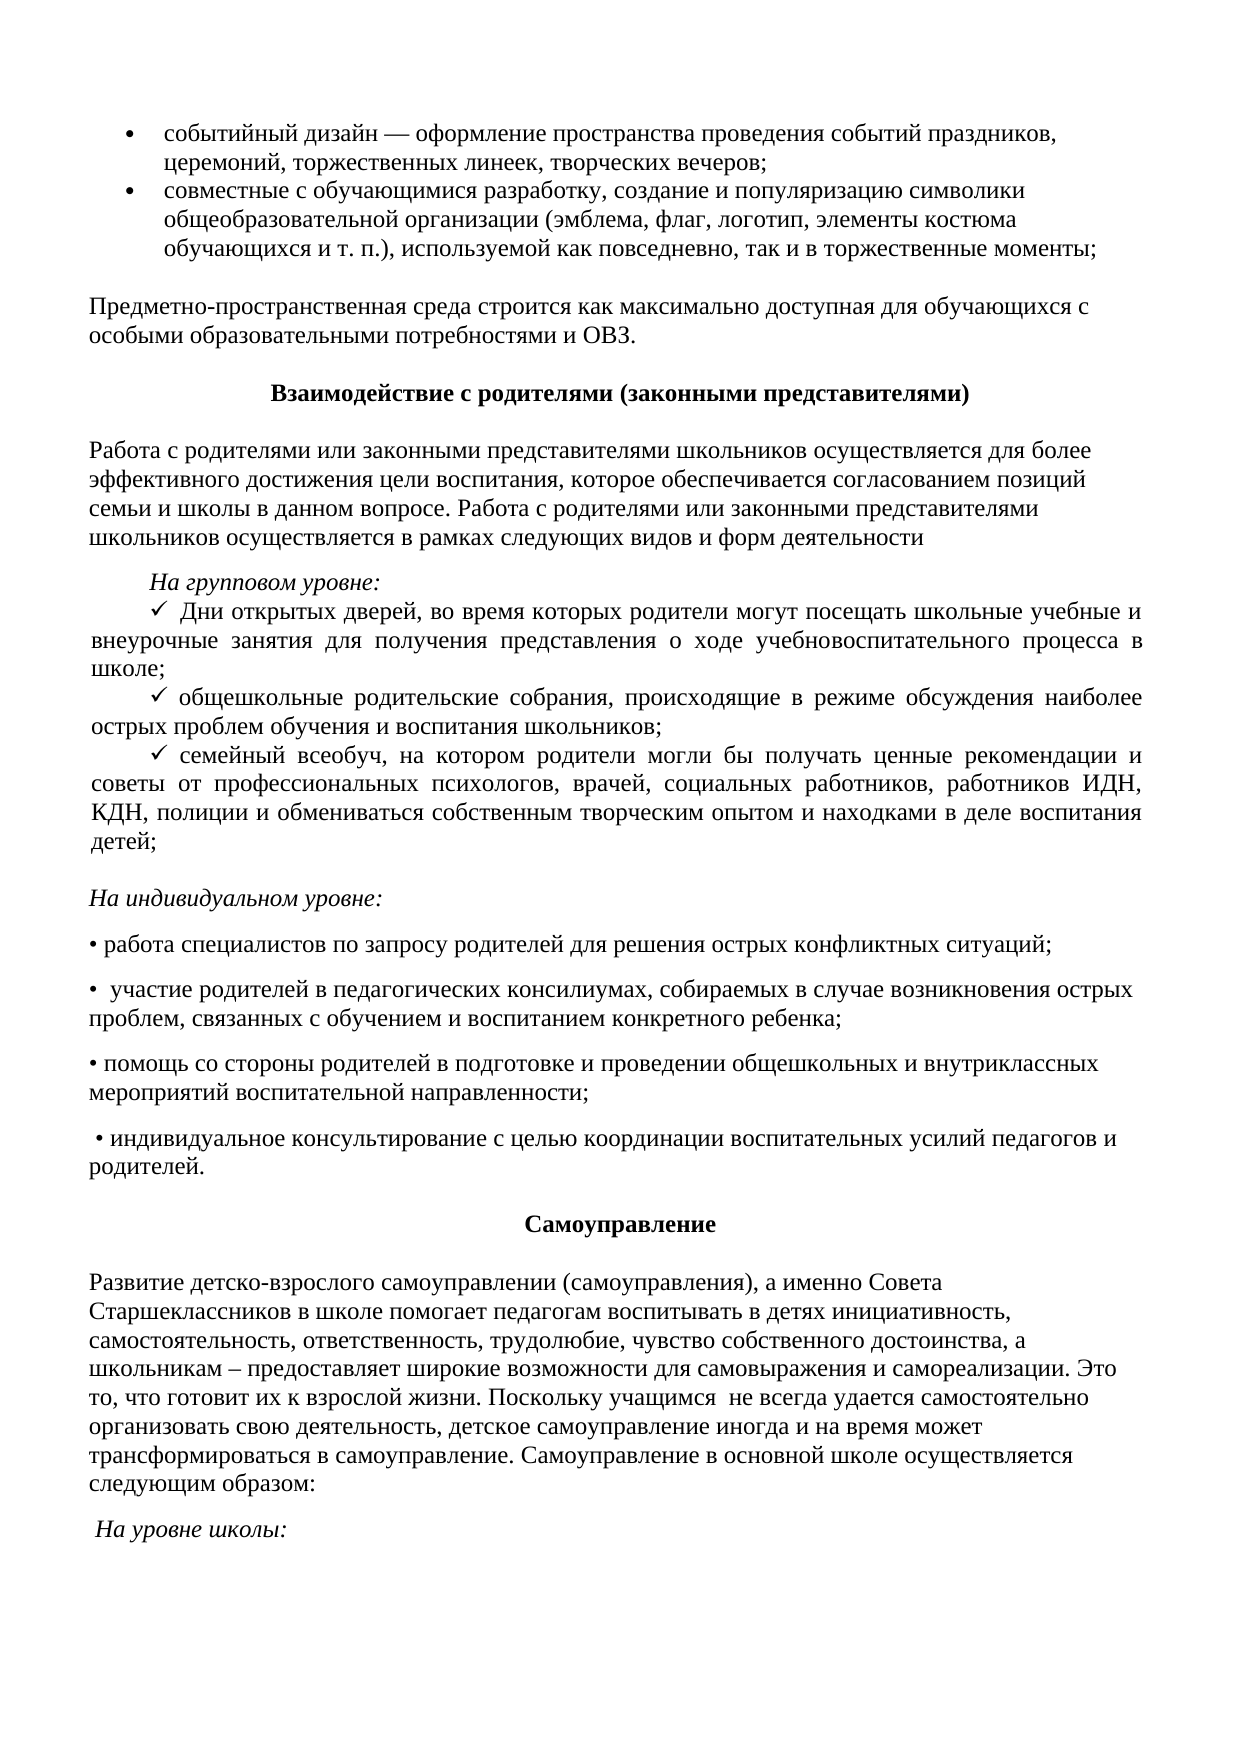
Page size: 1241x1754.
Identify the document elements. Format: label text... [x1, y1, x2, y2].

list семейный всеобуч, на котором родители могли бы получать ценные рекомендации и советы от профессиональных психологов, врачей, социальных работников, работников ИДН, КДН, полиции и обмениваться собственным творческим опытом и находками в деле воспитания детей; [91, 740, 1143, 855]
list общешкольные родительские собрания, происходящие в режиме обсуждения наиболее острых проблем обучения и воспитания школьников; [91, 682, 1143, 740]
text • участие родителей в педагогических консилиумах, собираемых в случае возникновения острых проблем, связанных с обучением и воспитанием конкретного ребенка; [89, 974, 1152, 1032]
text • работа специалистов по запросу родителей для решения острых конфликтных ситуаций; [89, 929, 1152, 958]
text На индивидуальном уровне: [89, 883, 1152, 912]
text На уровне школы: [89, 1514, 1152, 1543]
text • помощь со стороны родителей в подготовке и проведении общешкольных и внутриклассных мероприятий воспитательной направленности; [89, 1048, 1152, 1106]
text Развитие детско-взрослого самоуправлении (самоуправления), а именно Совета Старшеклассников в школе помогает педагогам воспитывать в детях инициативность, самостоятельность, ответственность, трудолюбие, чувство собственного достоинства, а школьникам – предоставляет широкие возможности для самовыражения и самореализации. Это то, что готовит их к взрослой жизни. Поскольку учащимся не всегда удается самостоятельно организовать свою деятельность, детское самоуправление иногда и на время может трансформироваться в самоуправление. Самоуправление в основной школе осуществляется следующим образом: [89, 1267, 1152, 1497]
text Самоуправление [89, 1209, 1152, 1238]
text Взаимодействие с родителями (законными представителями) [89, 378, 1152, 406]
list совместные с обучающимися разработку, создание и популяризацию символики общеобразовательной организации (эмблема, флаг, логотип, элементы костюма обучающихся и т. п.), используемой как повседневно, так и в торжественные моменты; [126, 176, 1152, 262]
text На групповом уровне: [149, 567, 1131, 596]
text • индивидуальное консультирование c целью координации воспитательных усилий педагогов и родителей. [89, 1123, 1152, 1180]
list Дни открытых дверей, во время которых родители могут посещать школьные учебные и внеурочные занятия для получения представления о ходе учебновоспитательного процесса в школе; [91, 596, 1143, 682]
text Работа с родителями или законными представителями школьников осуществляется для более эффективного достижения цели воспитания, которое обеспечивается согласованием позиций семьи и школы в данном вопросе. Работа с родителями или законными представителями школьников осуществляется в рамках следующих видов и форм деятельности [89, 436, 1152, 551]
text Предметно-пространственная среда строится как максимально доступная для обучающихся с особыми образовательными потребностями и ОВЗ. [89, 291, 1152, 348]
list событийный дизайн — оформление пространства проведения событий праздников, церемоний, торжественных линеек, творческих вечеров; [126, 118, 1152, 176]
